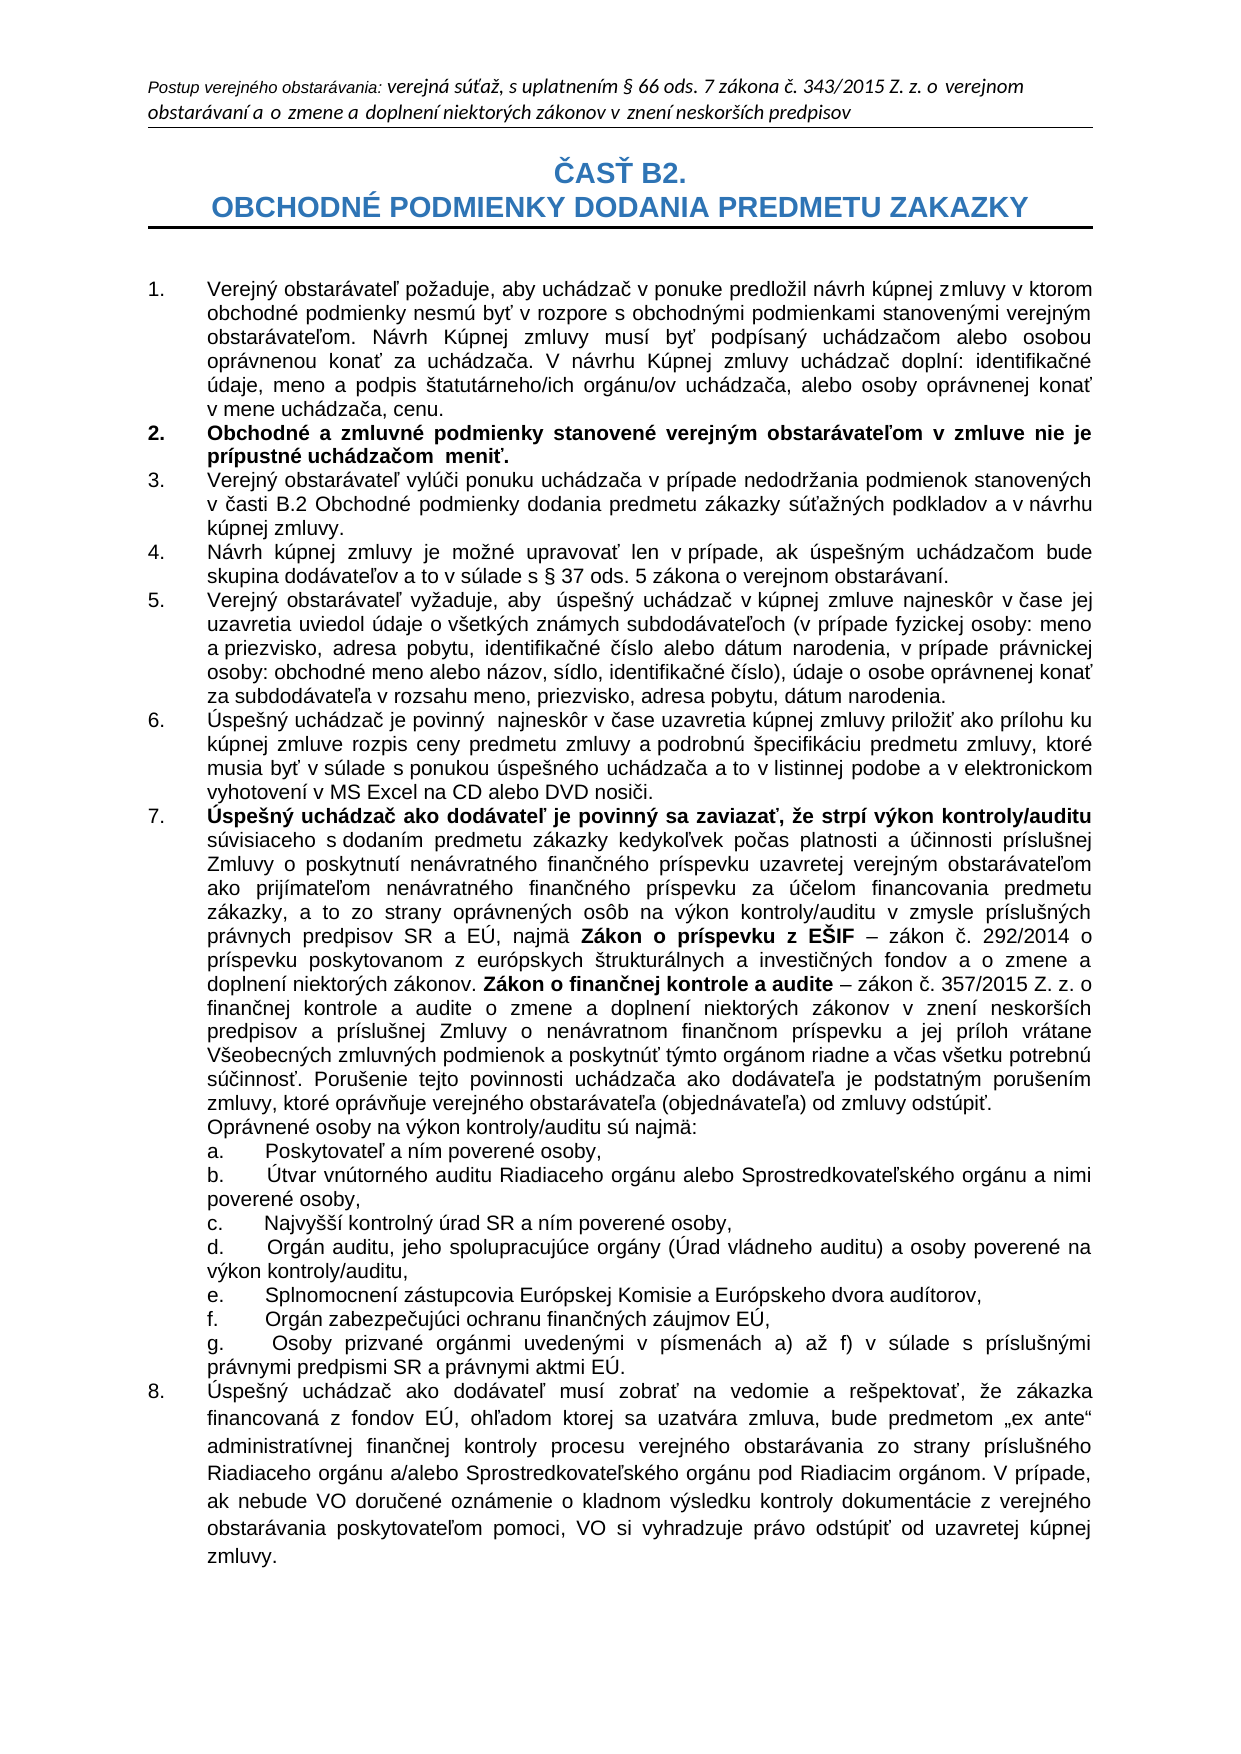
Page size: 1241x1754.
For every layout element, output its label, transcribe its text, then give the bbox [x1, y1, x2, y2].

text a. Poskytovateľ a ním poverené osoby, [207, 1139, 1093, 1163]
list Úspešný uchádzač ako dodávateľ je povinný sa zaviazať, že strpí výkon kontroly/auditu súvisiaceho s dodaním predmetu zákazky kedykoľvek počas platnosti a účinnosti príslušnej Zmluvy o poskytnutí nenávratného finančného príspevku uzavretej verejným obstarávateľom ako prijímateľom nenávratného finančného príspevku za účelom financovania predmetu zákazky, a to zo strany oprávnených osôb na výkon kontroly/auditu v zmysle príslušných právnych predpisov SR a EÚ, najmä Zákon o príspevku z EŠIF – zákon č. 292/2014 o príspevku poskytovanom z európskych štrukturálnych a investičných fondov a o zmene a doplnení niektorých zákonov. Zákon o finančnej kontrole a audite – zákon č. 357/2015 Z. z. o finančnej kontrole a audite o zmene a doplnení niektorých zákonov v znení neskorších predpisov a príslušnej Zmluvy o nenávratnom finančnom príspevku a jej príloh vrátane Všeobecných zmluvných podmienok a poskytnúť týmto orgánom riadne a včas všetku potrebnú súčinnosť. Porušenie tejto povinnosti uchádzača ako dodávateľa je podstatným porušením zmluvy, ktoré oprávňuje verejného obstarávateľa (objednávateľa) od zmluvy odstúpiť. [148, 804, 1093, 1115]
text e. Splnomocnení zástupcovia Európskej Komisie a Európskeho dvora audítorov, [207, 1283, 1093, 1307]
text Oprávnené osoby na výkon kontroly/auditu sú najmä: [207, 1115, 1093, 1139]
text b. Útvar vnútorného auditu Riadiaceho orgánu alebo Sprostredkovateľského orgánu a nimi poverené osoby, [207, 1163, 1093, 1211]
text OBCHODNÉ PODMIENKY DODANIA PREDMETU ZAKAZKY [148, 190, 1093, 226]
text ČASŤ B2. [148, 156, 1093, 190]
text g. Osoby prizvané orgánmi uvedenými v písmenách a) až f) v súlade s príslušnými právnymi predpismi SR a právnymi aktmi EÚ. [207, 1331, 1093, 1379]
list Verejný obstarávateľ vylúči ponuku uchádzača v prípade nedodržania podmienok stanovených v časti B.2 Obchodné podmienky dodania predmetu zákazky súťažných podkladov a v návrhu kúpnej zmluvy. [148, 468, 1093, 540]
list Úspešný uchádzač je povinný najneskôr v čase uzavretia kúpnej zmluvy priložiť ako prílohu ku kúpnej zmluve rozpis ceny predmetu zmluvy a podrobnú špecifikáciu predmetu zmluvy, ktoré musia byť v súlade s ponukou úspešného uchádzača a to v listinnej podobe a v elektronickom vyhotovení v MS Excel na CD alebo DVD nosiči. [148, 708, 1093, 804]
list Návrh kúpnej zmluvy je možné upravovať len v prípade, ak úspešným uchádzačom bude skupina dodávateľov a to v súlade s § 37 ods. 5 zákona o verejnom obstarávaní. [148, 540, 1093, 588]
text d. Orgán auditu, jeho spolupracujúce orgány (Úrad vládneho auditu) a osoby poverené na výkon kontroly/auditu, [207, 1235, 1093, 1283]
list Verejný obstarávateľ požaduje, aby uchádzač v ponuke predložil návrh kúpnej zmluvy v ktorom obchodné podmienky nesmú byť v rozpore s obchodnými podmienkami stanovenými verejným obstarávateľom. Návrh Kúpnej zmluvy musí byť podpísaný uchádzačom alebo osobou oprávnenou konať za uchádzača. V návrhu Kúpnej zmluvy uchádzač doplní: identifikačné údaje, meno a podpis štatutárneho/ich orgánu/ov uchádzača, alebo osoby oprávnenej konať v mene uchádzača, cenu. [148, 277, 1093, 420]
text f. Orgán zabezpečujúci ochranu finančných záujmov EÚ, [207, 1307, 1093, 1331]
list Úspešný uchádzač ako dodávateľ musí zobrať na vedomie a rešpektovať, že zákazka financovaná z fondov EÚ, ohľadom ktorej sa uzatvára zmluva, bude predmetom „ex ante“ administratívnej finančnej kontroly procesu verejného obstarávania zo strany príslušného Riadiaceho orgánu a/alebo Sprostredkovateľského orgánu pod Riadiacim orgánom. V prípade, ak nebude VO doručené oznámenie o kladnom výsledku kontroly dokumentácie z verejného obstarávania poskytovateľom pomoci, VO si vyhradzuje právo odstúpiť od uzavretej kúpnej zmluvy. [148, 1379, 1093, 1568]
list Obchodné a zmluvné podmienky stanovené verejným obstarávateľom v zmluve nie je prípustné uchádzačom meniť. [148, 420, 1093, 468]
list Verejný obstarávateľ vyžaduje, aby úspešný uchádzač v kúpnej zmluve najneskôr v čase jej uzavretia uviedol údaje o všetkých známych subdodávateľoch (v prípade fyzickej osoby: meno a priezvisko, adresa pobytu, identifikačné číslo alebo dátum narodenia, v prípade právnickej osoby: obchodné meno alebo názov, sídlo, identifikačné číslo), údaje o osobe oprávnenej konať za subdodávateľa v rozsahu meno, priezvisko, adresa pobytu, dátum narodenia. [148, 588, 1093, 708]
text c. Najvyšší kontrolný úrad SR a ním poverené osoby, [207, 1211, 1093, 1235]
